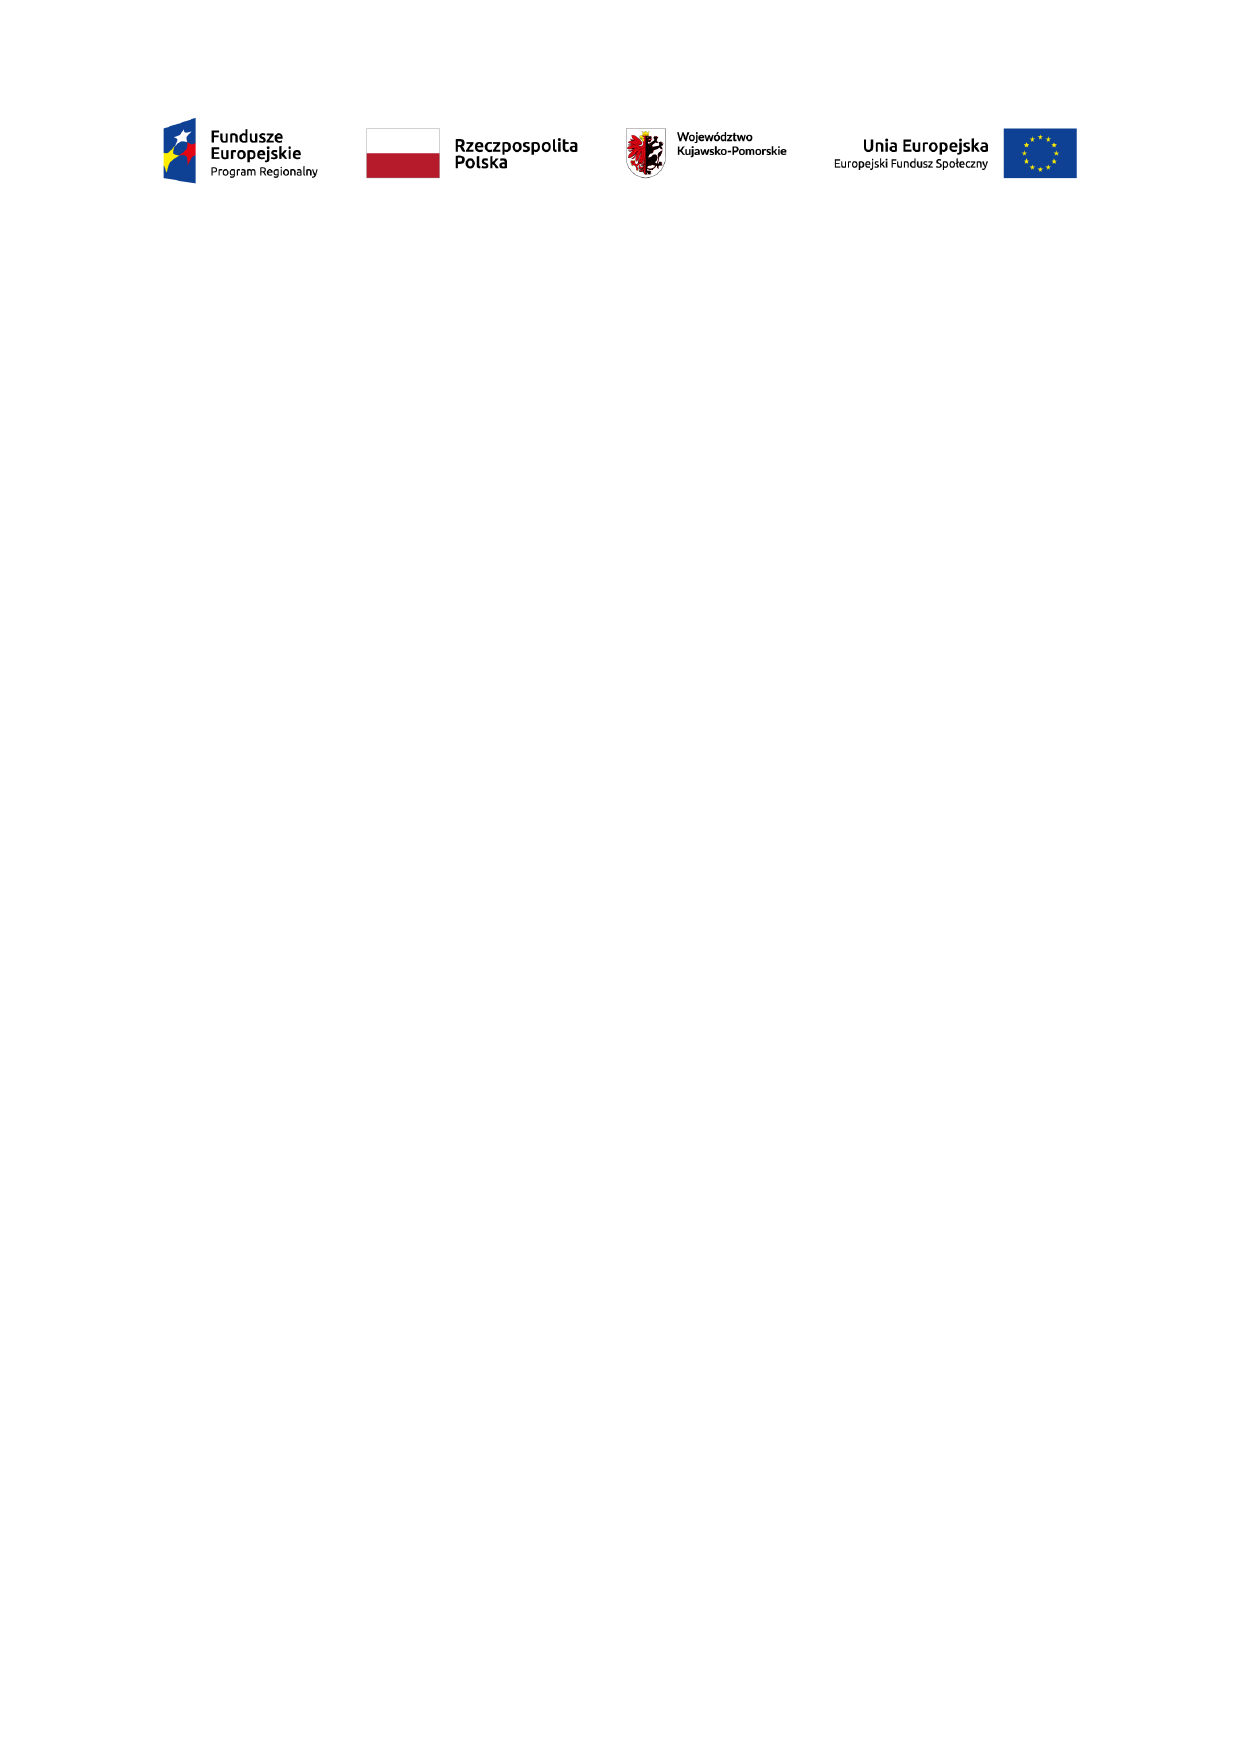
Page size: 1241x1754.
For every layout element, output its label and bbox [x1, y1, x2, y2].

picture [147, 101, 1093, 199]
